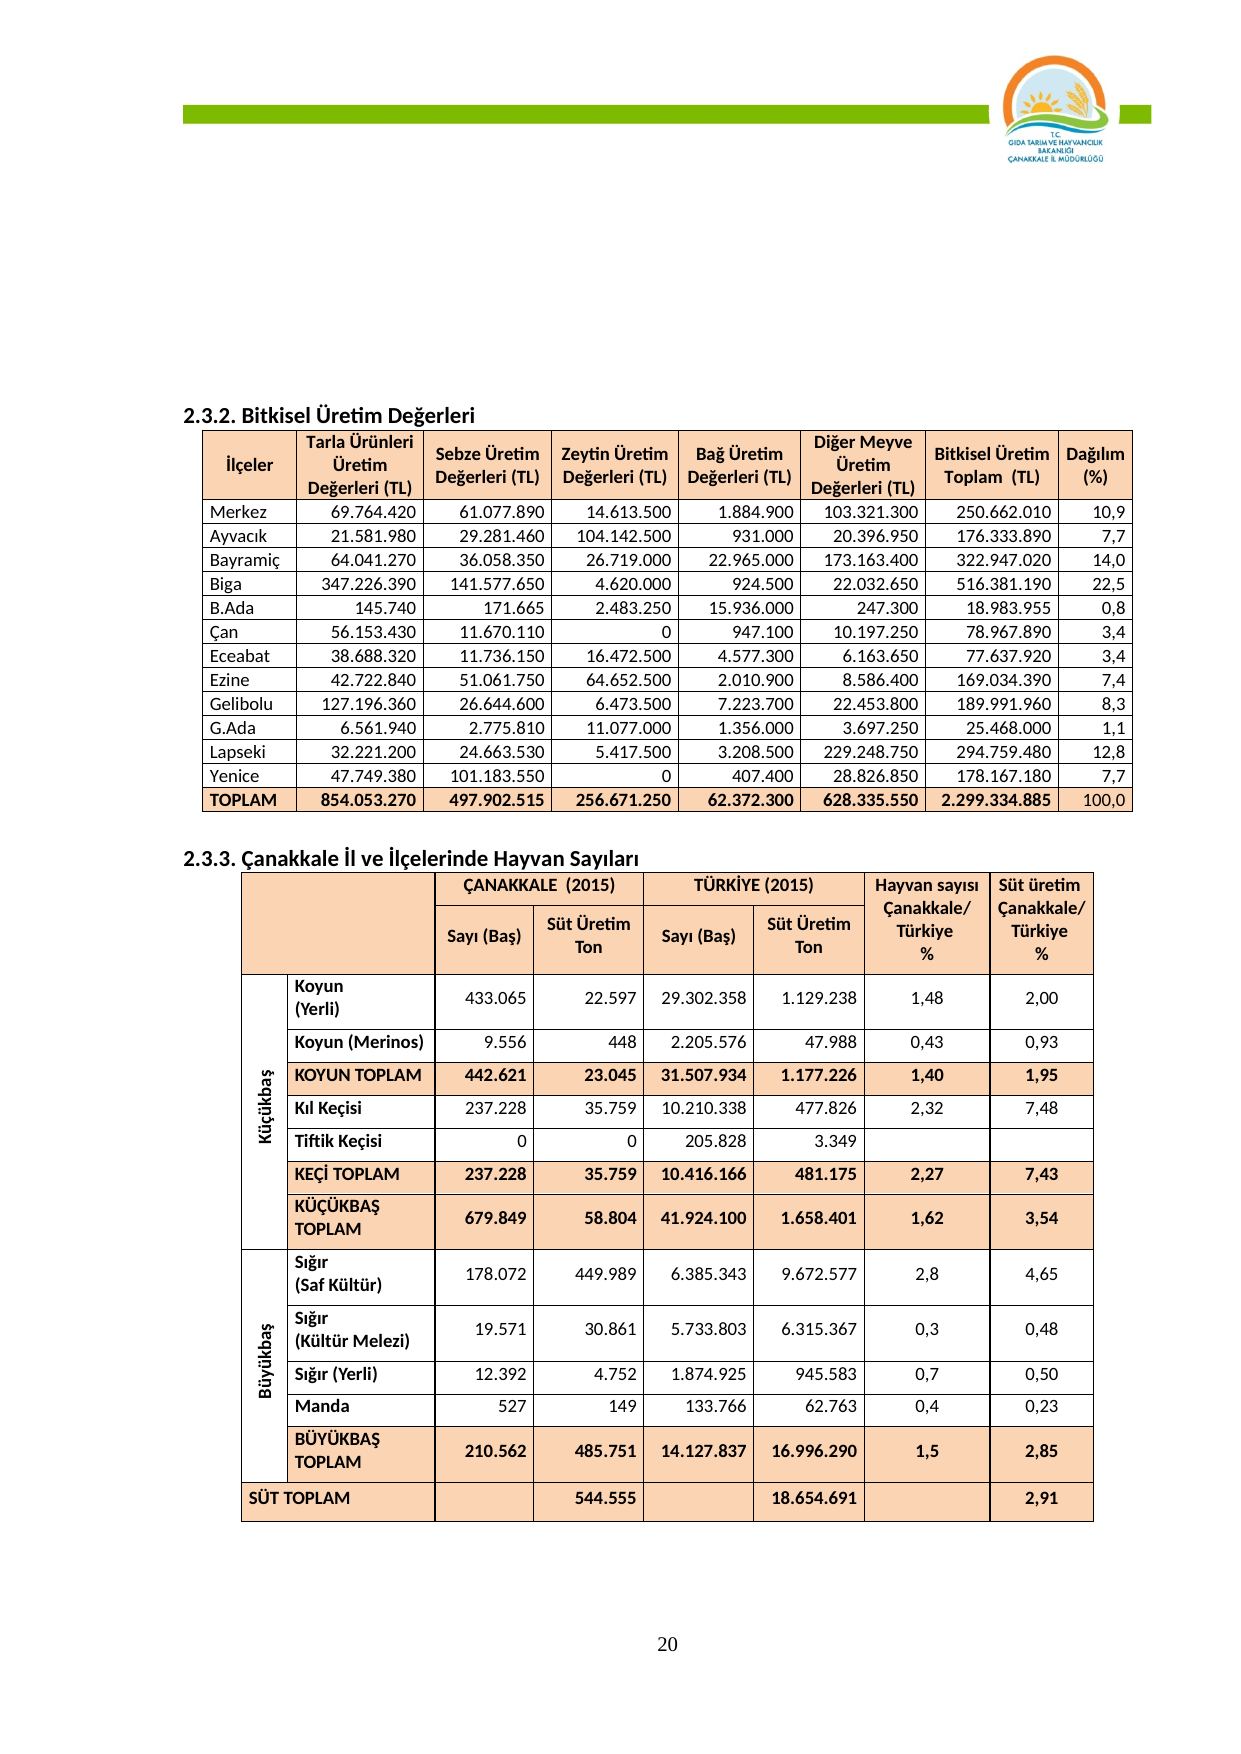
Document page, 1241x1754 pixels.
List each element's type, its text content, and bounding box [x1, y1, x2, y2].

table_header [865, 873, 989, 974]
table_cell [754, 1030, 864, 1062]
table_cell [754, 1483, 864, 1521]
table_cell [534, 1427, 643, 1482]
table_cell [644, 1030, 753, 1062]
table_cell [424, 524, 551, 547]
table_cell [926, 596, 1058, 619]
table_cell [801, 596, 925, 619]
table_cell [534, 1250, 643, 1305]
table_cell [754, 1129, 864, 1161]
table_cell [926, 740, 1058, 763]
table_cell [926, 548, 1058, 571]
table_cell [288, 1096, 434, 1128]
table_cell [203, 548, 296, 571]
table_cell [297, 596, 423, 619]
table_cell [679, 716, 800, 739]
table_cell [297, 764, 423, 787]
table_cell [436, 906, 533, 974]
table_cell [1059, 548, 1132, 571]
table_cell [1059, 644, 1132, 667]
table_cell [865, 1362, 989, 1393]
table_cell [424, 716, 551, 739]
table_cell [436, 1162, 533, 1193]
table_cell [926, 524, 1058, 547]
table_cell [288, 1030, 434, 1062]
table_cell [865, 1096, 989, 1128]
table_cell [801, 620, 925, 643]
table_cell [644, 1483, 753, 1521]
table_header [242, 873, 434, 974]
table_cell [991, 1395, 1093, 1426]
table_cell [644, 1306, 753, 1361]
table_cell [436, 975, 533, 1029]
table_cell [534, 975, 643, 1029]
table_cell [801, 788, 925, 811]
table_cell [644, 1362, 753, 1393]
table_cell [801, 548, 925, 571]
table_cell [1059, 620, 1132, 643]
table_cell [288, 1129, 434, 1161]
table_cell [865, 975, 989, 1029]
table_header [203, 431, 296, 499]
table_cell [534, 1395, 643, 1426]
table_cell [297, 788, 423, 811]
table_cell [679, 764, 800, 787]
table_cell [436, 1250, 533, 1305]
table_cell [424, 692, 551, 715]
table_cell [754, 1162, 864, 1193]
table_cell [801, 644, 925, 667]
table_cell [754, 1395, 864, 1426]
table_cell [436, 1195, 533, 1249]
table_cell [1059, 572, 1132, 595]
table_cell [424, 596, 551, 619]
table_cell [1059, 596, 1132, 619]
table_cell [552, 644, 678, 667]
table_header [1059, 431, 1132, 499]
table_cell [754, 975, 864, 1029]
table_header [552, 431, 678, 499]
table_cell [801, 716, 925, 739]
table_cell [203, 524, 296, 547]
picture [183, 44, 1152, 177]
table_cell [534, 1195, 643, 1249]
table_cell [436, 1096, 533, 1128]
subtitle 2.3.2. Bitkisel Üretim Değerleri [183, 402, 1152, 429]
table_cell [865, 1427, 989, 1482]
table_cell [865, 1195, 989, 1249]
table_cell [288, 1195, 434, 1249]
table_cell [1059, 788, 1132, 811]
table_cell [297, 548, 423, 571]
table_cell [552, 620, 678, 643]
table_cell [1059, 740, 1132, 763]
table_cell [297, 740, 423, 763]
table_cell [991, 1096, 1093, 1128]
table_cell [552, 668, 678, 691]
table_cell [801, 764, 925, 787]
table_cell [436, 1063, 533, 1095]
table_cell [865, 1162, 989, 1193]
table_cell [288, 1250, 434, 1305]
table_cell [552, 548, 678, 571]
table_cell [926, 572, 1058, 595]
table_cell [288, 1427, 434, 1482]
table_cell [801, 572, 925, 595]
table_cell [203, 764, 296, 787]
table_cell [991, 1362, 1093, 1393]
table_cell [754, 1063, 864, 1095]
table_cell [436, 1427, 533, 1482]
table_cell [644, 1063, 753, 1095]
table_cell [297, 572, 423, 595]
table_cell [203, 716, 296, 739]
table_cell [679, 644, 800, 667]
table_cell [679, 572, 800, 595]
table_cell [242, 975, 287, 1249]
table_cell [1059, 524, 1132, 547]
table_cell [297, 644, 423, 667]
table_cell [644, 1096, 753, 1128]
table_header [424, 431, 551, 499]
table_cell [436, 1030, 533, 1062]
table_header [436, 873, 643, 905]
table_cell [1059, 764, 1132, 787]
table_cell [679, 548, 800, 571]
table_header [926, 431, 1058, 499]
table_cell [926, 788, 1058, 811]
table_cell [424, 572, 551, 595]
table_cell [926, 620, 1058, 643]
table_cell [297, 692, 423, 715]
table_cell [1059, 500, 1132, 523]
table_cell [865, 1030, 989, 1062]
subtitle 2.3.3. Çanakkale İl ve İlçelerinde Hayvan Sayıları [183, 844, 1152, 872]
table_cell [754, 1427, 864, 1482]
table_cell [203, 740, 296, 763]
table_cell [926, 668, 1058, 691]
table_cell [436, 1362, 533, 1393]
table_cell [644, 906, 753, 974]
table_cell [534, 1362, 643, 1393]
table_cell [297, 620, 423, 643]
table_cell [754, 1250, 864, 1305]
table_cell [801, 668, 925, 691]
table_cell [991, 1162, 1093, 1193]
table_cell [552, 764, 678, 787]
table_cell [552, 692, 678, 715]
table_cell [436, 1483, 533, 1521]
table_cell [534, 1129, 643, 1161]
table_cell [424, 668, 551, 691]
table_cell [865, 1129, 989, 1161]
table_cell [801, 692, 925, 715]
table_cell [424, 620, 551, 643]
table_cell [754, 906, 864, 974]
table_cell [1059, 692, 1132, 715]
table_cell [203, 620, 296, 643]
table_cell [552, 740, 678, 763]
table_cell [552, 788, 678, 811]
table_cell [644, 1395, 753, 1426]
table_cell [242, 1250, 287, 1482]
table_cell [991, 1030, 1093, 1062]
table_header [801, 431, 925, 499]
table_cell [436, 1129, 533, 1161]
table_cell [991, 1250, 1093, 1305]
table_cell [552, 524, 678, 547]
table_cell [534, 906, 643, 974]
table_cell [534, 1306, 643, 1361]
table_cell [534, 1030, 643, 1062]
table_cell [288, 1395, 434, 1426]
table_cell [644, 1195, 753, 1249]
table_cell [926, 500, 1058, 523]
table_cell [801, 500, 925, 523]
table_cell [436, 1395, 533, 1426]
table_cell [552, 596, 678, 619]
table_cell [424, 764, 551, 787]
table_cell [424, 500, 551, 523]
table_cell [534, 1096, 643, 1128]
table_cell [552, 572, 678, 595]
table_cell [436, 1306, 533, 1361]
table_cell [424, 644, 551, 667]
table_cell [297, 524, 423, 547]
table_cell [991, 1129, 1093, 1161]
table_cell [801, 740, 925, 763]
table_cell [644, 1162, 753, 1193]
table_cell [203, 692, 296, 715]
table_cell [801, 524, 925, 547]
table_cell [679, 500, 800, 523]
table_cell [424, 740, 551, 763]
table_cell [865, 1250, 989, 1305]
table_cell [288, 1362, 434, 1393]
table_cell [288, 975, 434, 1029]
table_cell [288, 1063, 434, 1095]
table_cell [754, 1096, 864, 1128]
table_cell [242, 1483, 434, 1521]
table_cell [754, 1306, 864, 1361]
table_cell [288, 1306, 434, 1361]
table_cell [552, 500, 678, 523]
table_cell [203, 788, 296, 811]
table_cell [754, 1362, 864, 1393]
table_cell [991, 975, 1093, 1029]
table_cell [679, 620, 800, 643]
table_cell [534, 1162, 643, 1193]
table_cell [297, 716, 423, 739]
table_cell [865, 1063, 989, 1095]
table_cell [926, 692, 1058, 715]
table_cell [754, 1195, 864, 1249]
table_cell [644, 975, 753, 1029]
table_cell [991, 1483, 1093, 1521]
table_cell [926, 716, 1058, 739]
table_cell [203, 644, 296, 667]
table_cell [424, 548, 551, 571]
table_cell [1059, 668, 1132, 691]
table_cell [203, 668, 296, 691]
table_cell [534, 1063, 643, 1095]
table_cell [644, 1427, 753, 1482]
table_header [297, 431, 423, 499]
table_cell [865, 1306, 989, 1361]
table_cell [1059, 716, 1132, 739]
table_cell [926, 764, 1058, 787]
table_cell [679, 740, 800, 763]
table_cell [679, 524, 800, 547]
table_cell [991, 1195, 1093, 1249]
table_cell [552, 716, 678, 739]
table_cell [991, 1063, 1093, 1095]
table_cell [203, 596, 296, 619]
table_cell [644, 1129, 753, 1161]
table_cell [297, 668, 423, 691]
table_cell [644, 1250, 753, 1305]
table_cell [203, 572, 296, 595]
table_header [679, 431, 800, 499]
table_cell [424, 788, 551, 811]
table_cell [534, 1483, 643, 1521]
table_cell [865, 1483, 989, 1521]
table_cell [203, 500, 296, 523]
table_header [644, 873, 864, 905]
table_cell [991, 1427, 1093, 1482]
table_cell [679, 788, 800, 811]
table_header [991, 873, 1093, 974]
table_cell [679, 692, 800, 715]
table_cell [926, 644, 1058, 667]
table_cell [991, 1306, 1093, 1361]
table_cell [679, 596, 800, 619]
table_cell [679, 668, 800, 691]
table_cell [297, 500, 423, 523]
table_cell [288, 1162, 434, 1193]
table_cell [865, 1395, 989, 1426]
